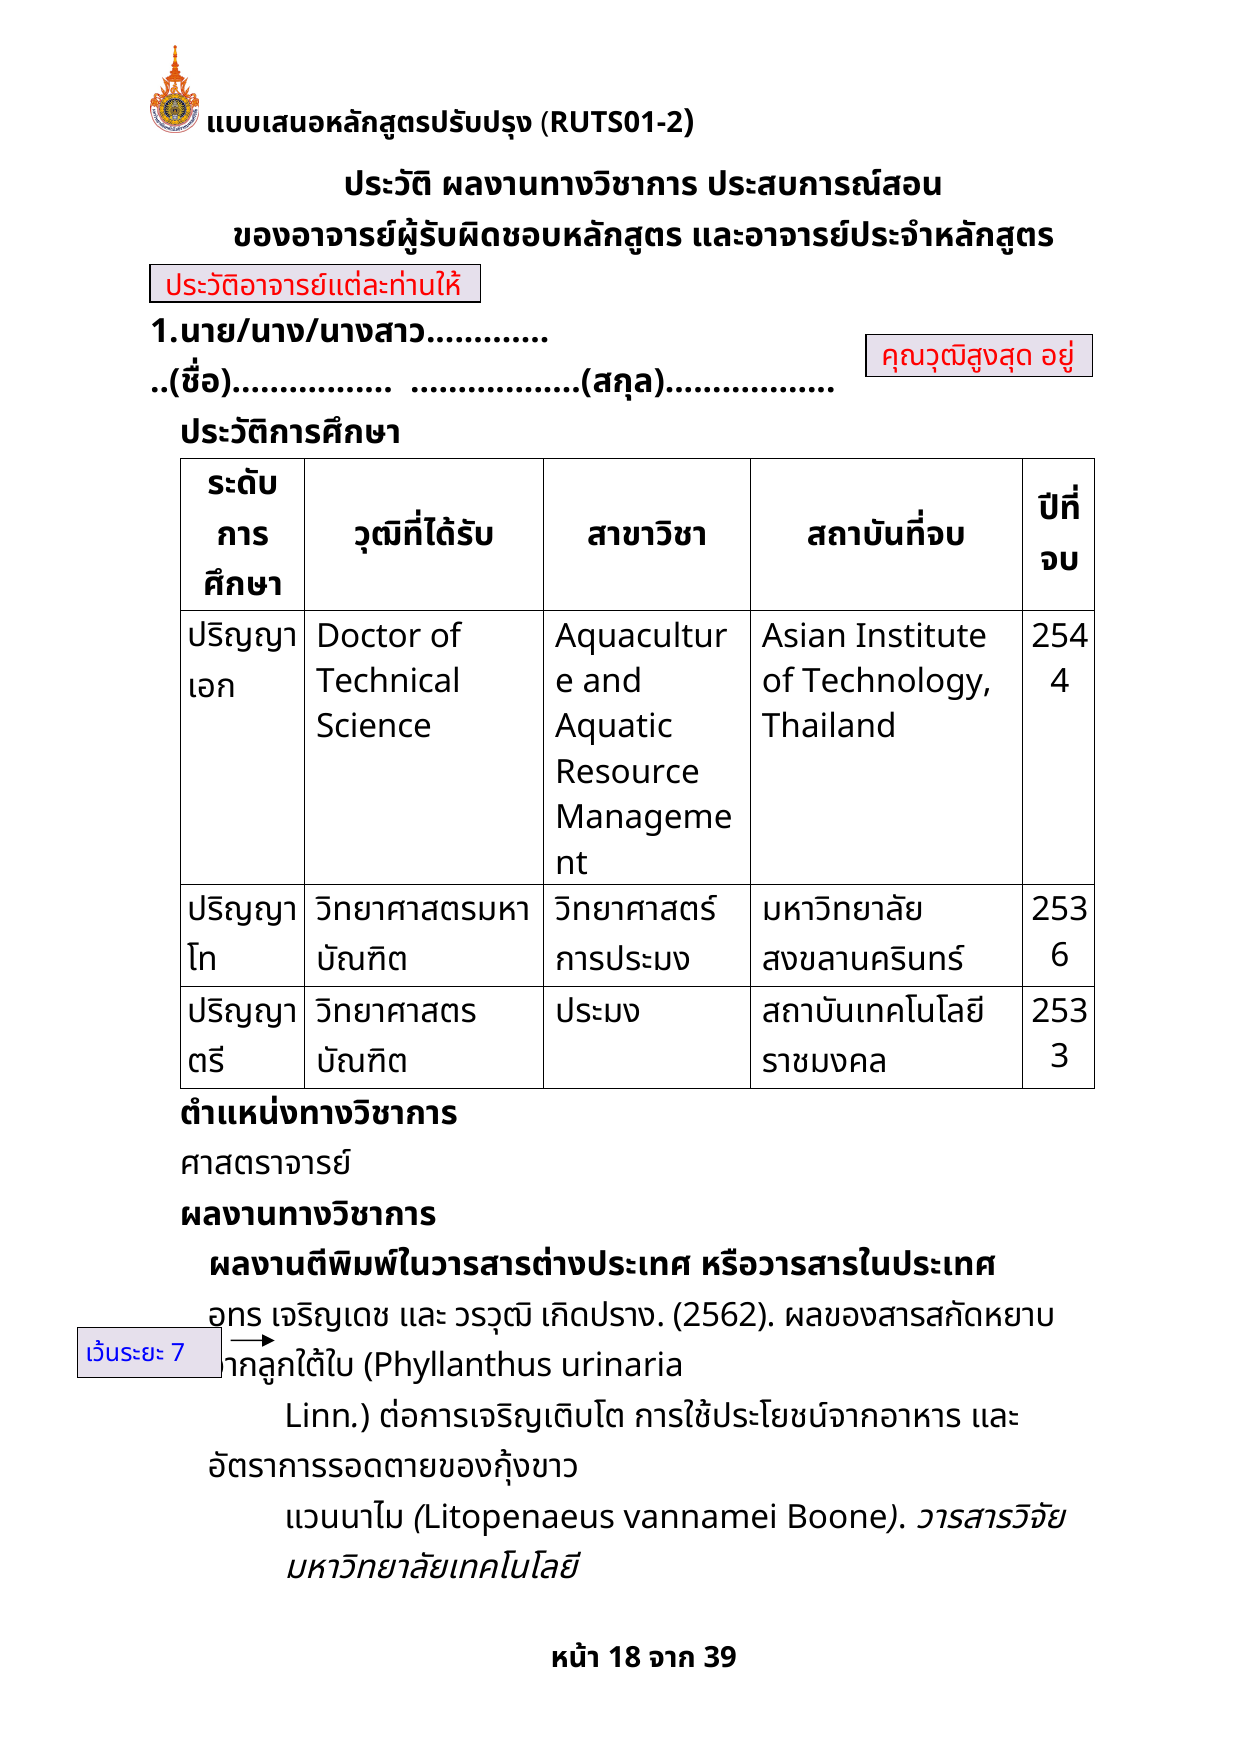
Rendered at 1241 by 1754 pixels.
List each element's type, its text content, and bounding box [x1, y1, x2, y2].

text 1. นาย/นาง/นางสาว...............(ชื่อ)................. ..................(สกุล).................. [150, 306, 1137, 408]
table_cell 2533 [1023, 987, 1094, 1088]
table_cell สถาบันเทคโนโลยีราชมงคล [751, 987, 1022, 1088]
table_cell มหาวิทยาลัยสงขลานครินทร์ [751, 885, 1022, 986]
table_cell วิทยาศาสตรบัณฑิต [305, 987, 543, 1088]
table_cell ปริญญาเอก [181, 611, 304, 884]
text ตำแหน่งทางวิชาการ [179, 1089, 1137, 1139]
table_header สาขาวิชา [544, 459, 750, 610]
text ศาสตราจารย์ [179, 1139, 1137, 1189]
table_cell Doctor of Technical Science [305, 611, 543, 884]
table_cell ปริญญาโท [181, 885, 304, 986]
text ประวัติ ผลงานทางวิชาการ ประสบการณ์สอน [150, 160, 1137, 211]
text ของอาจารย์ผู้รับผิดชอบหลักสูตร และอาจารย์ประจำหลักสูตร [150, 211, 1137, 261]
table_cell 2536 [1023, 885, 1094, 986]
table_header ระดับการศึกษา [181, 459, 304, 610]
table_header สถาบันที่จบ [751, 459, 1022, 610]
text ประวัติการศึกษา [179, 408, 1137, 458]
table_cell ปริญญาตรี [181, 987, 304, 1088]
table_cell 2544 [1023, 611, 1094, 884]
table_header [196, 1290, 1094, 1594]
table_cell วิทยาศาสตรมหาบัณฑิต [305, 885, 543, 986]
table_cell ประมง [544, 987, 750, 1088]
table_cell วิทยาศาสตร์ การประมง [544, 885, 750, 986]
text ผลงานทางวิชาการ [150, 1189, 1137, 1240]
table_header วุฒิที่ได้รับ [305, 459, 543, 610]
table_cell Aquaculture and Aquatic Resource Management [544, 611, 750, 884]
table_cell Asian Institute of Technology, Thailand [751, 611, 1022, 884]
text ผลงานตีพิมพ์ในวารสารต่างประเทศ หรือวารสารในประเทศ [150, 1240, 1137, 1290]
table_header ปีที่จบ [1023, 459, 1094, 610]
